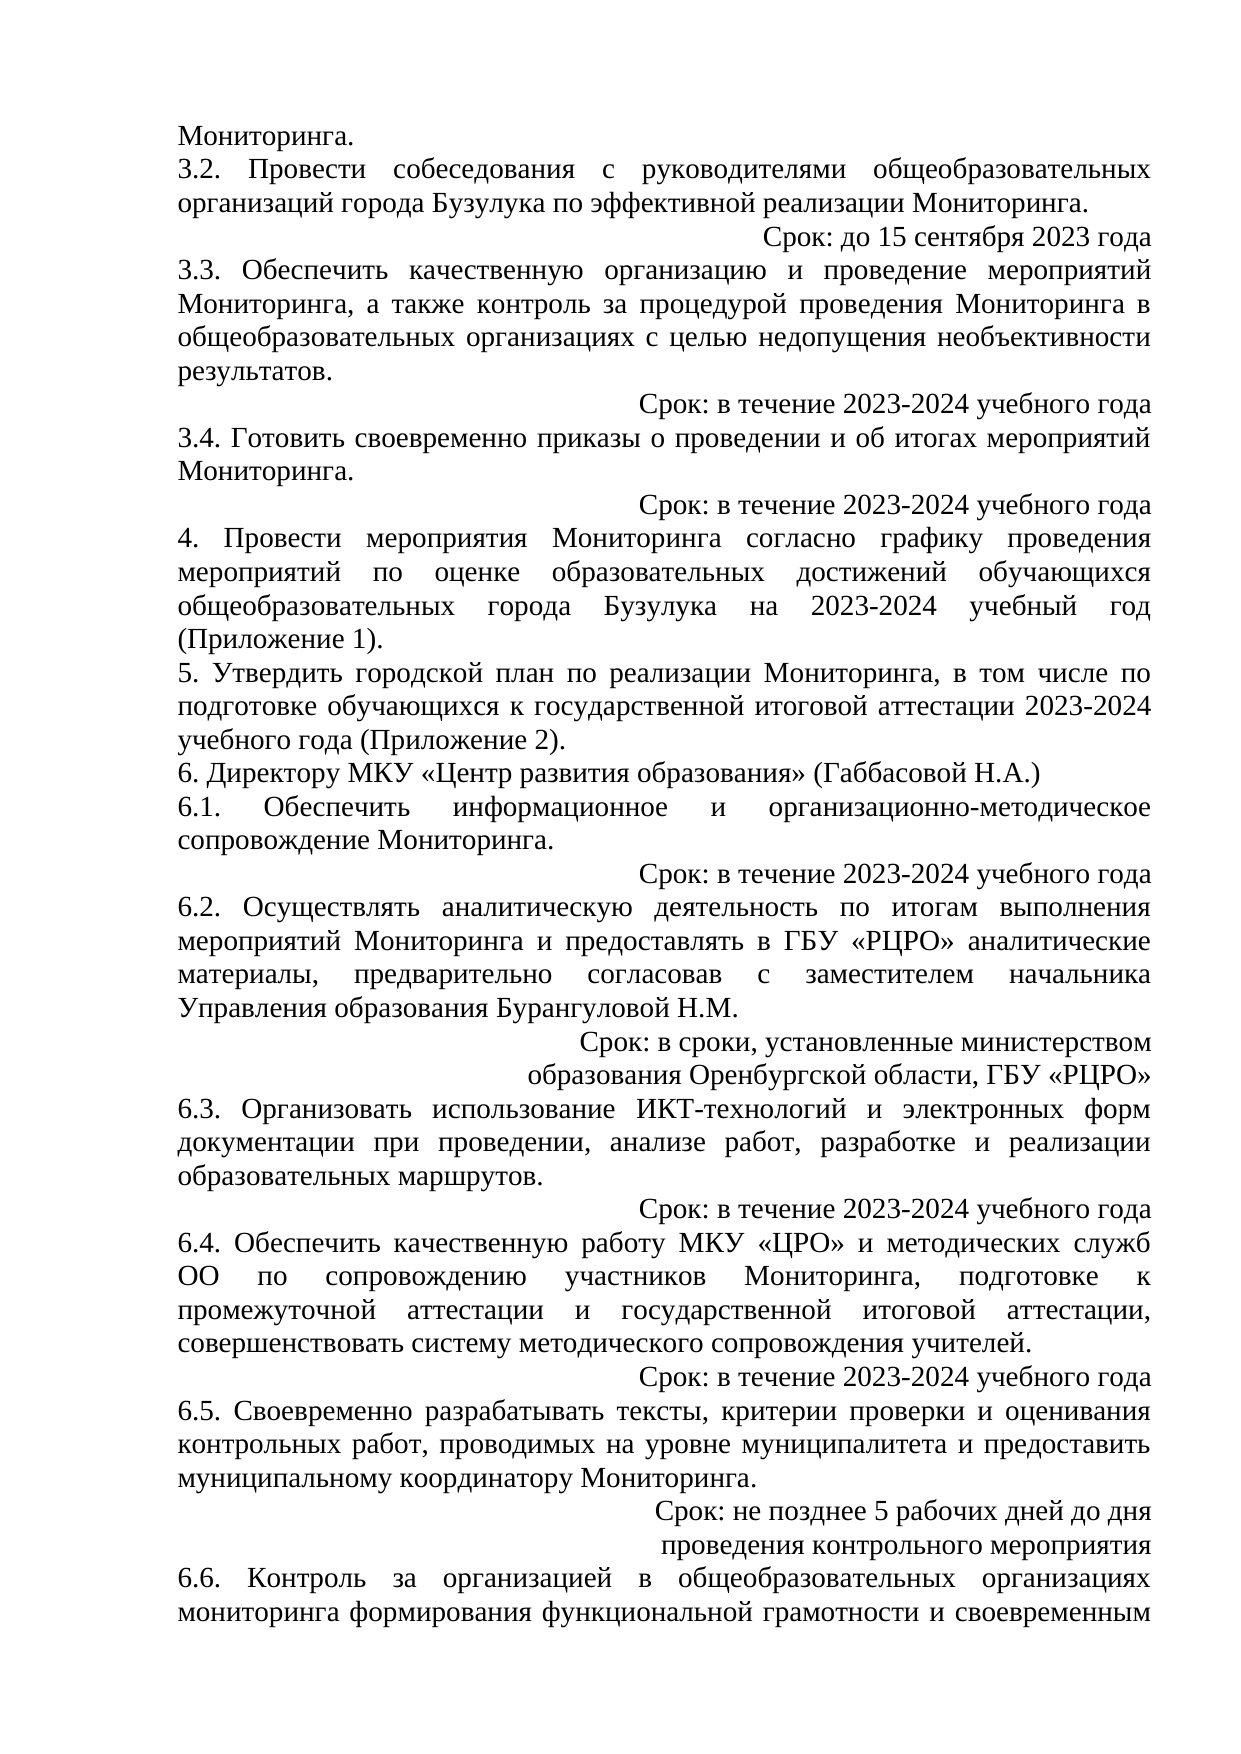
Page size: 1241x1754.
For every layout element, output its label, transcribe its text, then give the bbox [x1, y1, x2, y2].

text 6.5. Своевременно разрабатывать тексты, критерии проверки и оценивания контрольных работ, проводимых на уровне муниципалитета и предоставить муниципальному координатору Мониторинга. [177, 1393, 1152, 1493]
text Срок: до 15 сентября 2023 года [177, 219, 1152, 252]
text 6.4. Обеспечить качественную работу МКУ «ЦРО» и методических служб ОО по сопровождению участников Мониторинга, подготовке к промежуточной аттестации и государственной итоговой аттестации, совершенствовать систему методического сопровождения учителей. [177, 1225, 1152, 1359]
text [177, 118, 1152, 152]
text Срок: в течение 2023-2024 учебного года [177, 1359, 1152, 1393]
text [177, 1560, 1152, 1627]
text Срок: в течение 2023-2024 учебного года [177, 386, 1152, 420]
text 3.3. Обеспечить качественную организацию и проведение мероприятий Мониторинга, а также контроль за процедурой проведения Мониторинга в общеобразовательных организациях с целью недопущения необъективности результатов. [177, 252, 1152, 386]
text 3.4. Готовить своевременно приказы о проведении и об итогах мероприятий Мониторинга. [177, 420, 1152, 487]
text Срок: в течение 2023-2024 учебного года [177, 856, 1152, 889]
text 6.2. Осуществлять аналитическую деятельность по итогам выполнения мероприятий Мониторинга и предоставлять в ГБУ «РЦРО» аналитические материалы, предварительно согласовав с заместителем начальника Управления образования Бурангуловой Н.М. [177, 889, 1152, 1024]
text 6. Директору МКУ «Центр развития образования» (Габбасовой Н.А.) [177, 755, 1152, 789]
text проведения контрольного мероприятия [177, 1527, 1152, 1560]
text 6.1. Обеспечить информационное и организационно-методическое сопровождение Мониторинга. [177, 789, 1152, 856]
text Срок: не позднее 5 рабочих дней до дня [177, 1493, 1152, 1527]
text 6.3. Организовать использование ИКТ-технологий и электронных форм документации при проведении, анализе работ, разработке и реализации образовательных маршрутов. [177, 1091, 1152, 1191]
text Срок: в течение 2023-2024 учебного года [177, 1191, 1152, 1225]
text Срок: в течение 2023-2024 учебного года [177, 487, 1152, 521]
text 5. Утвердить городской план по реализации Мониторинга, в том числе по подготовке обучающихся к государственной итоговой аттестации 2023-2024 учебного года (Приложение 2). [177, 655, 1152, 755]
text Срок: в сроки, установленные министерством образования Оренбургской области, ГБУ «РЦРО» [177, 1024, 1152, 1091]
text 3.2. Провести собеседования с руководителями общеобразовательных организаций города Бузулука по эффективной реализации Мониторинга. [177, 152, 1152, 219]
text 4. Провести мероприятия Мониторинга согласно графику проведения мероприятий по оценке образовательных достижений обучающихся общеобразовательных города Бузулука на 2023-2024 учебный год (Приложение 1). [177, 521, 1152, 655]
